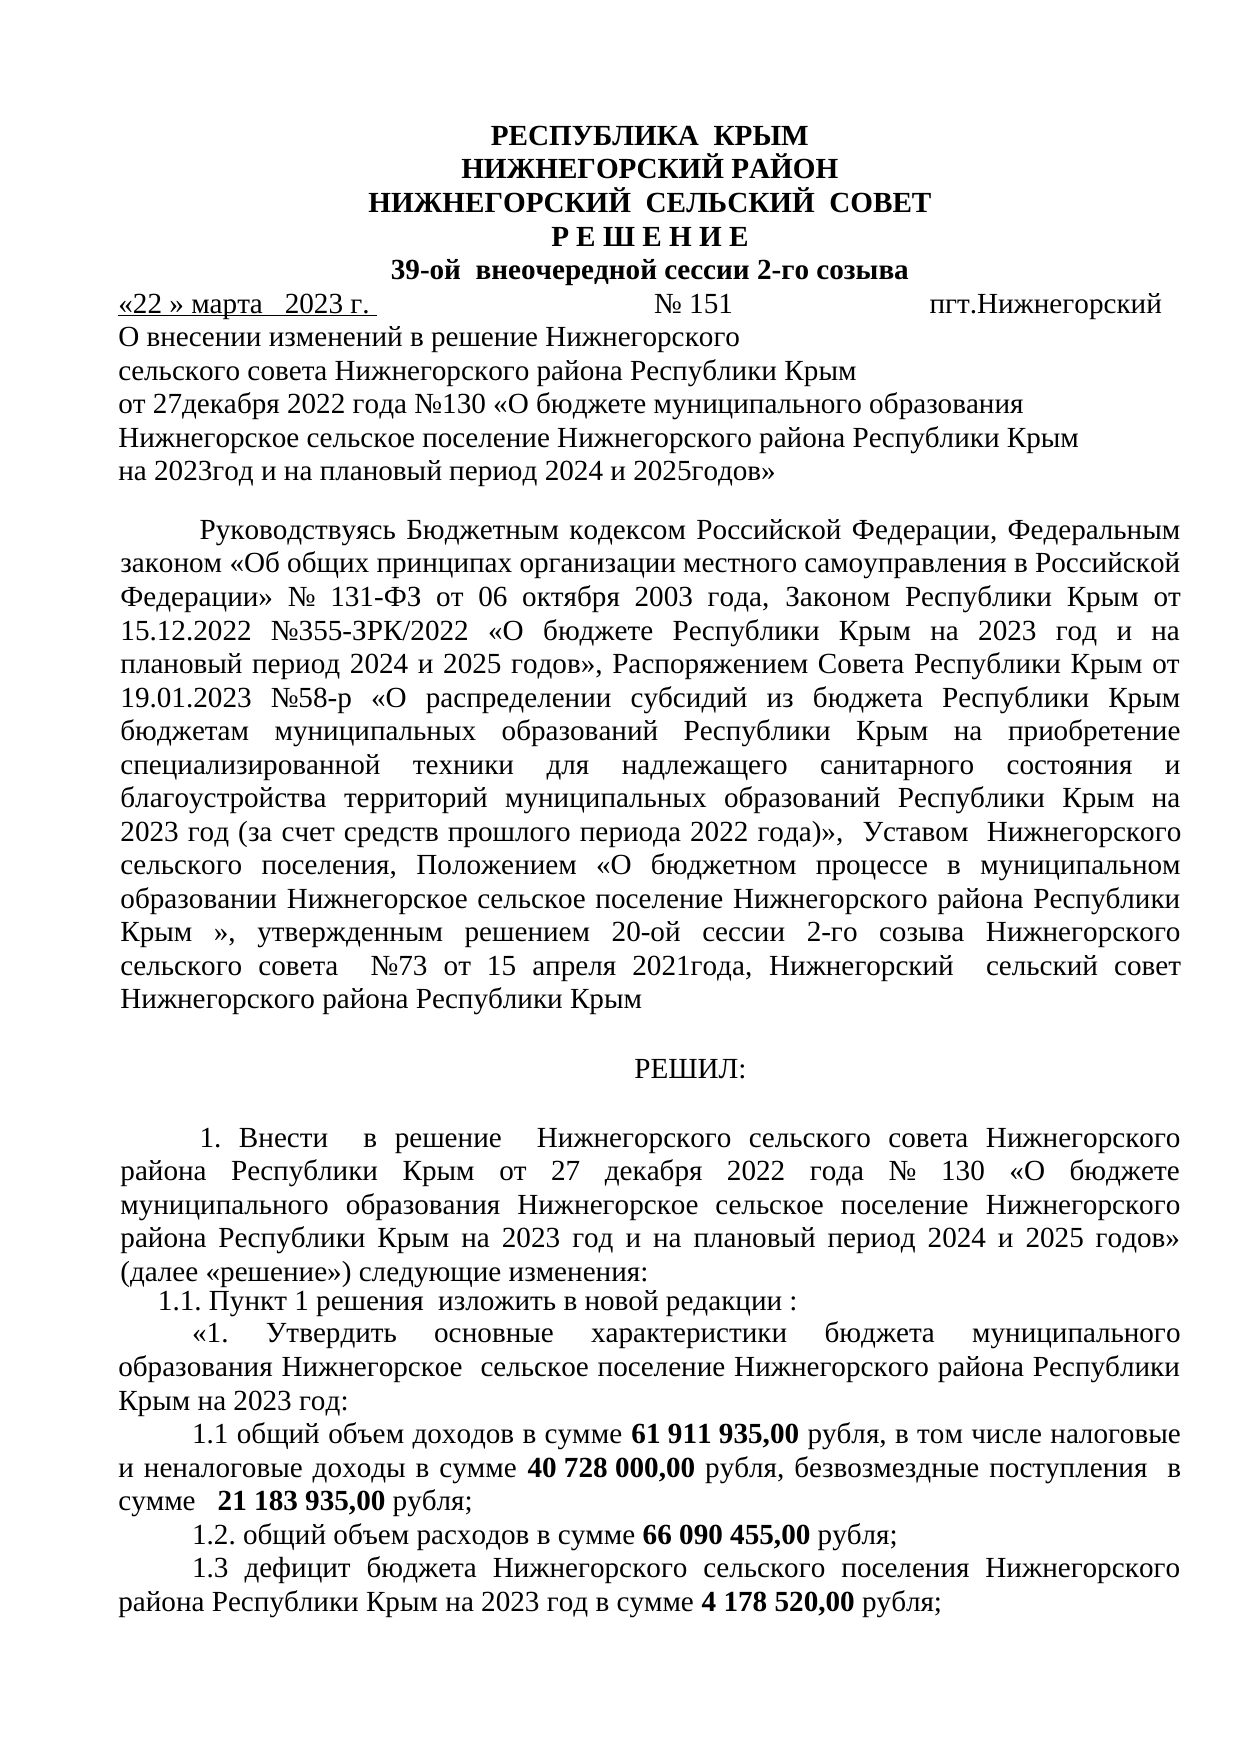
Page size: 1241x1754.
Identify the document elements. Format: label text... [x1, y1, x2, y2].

text Руководствуясь Бюджетным кодексом Российской Федерации, Федеральным законом «Об общих принципах организации местного самоуправления в Российской Федерации» № 131-ФЗ от 06 октября 2003 года, Законом Республики Крым от 15.12.2022 №355-ЗРК/2022 «О бюджете Республики Крым на 2023 год и на плановый период 2024 и 2025 годов», Распоряжением Совета Республики Крым от 19.01.2023 №58-р «О распределении субсидий из бюджета Республики Крым бюджетам муниципальных образований Республики Крым на приобретение специализированной техники для надлежащего санитарного состояния и благоустройства территорий муниципальных образований Республики Крым на 2023 год (за счет средств прошлого периода 2022 года)», Уставом Нижнегорского сельского поселения, Положением «О бюджетном процессе в муниципальном образовании Нижнегорское сельское поселение Нижнегорского района Республики Крым », утвержденным решением 20-ой сессии 2-го созыва Нижнегорского сельского совета №73 от 15 апреля 2021года, Нижнегорский сельский совет Нижнегорского района Республики Крым [120, 512, 1181, 1015]
text О внесении изменений в решение Нижнегорского [118, 319, 1181, 353]
subtitle Р Е Ш Е Н И Е [118, 219, 1181, 252]
text 1.2. общий объем расходов в сумме 66 090 455,00 рубля; [118, 1517, 1181, 1550]
text сельского совета Нижнегорского района Республики Крым [118, 353, 1181, 386]
text «22 » марта 2023 г. № 151 пгт.Нижнегорский [118, 286, 1181, 319]
text «1. Утвердить основные характеристики бюджета муниципального образования Нижнегорское сельское поселение Нижнегорского района Республики Крым на 2023 год: [118, 1316, 1181, 1416]
text на 2023год и на плановый период 2024 и 2025годов» [118, 453, 1181, 487]
subtitle НИЖНЕГОРСКИЙ СЕЛЬСКИЙ СОВЕТ [118, 185, 1181, 219]
text 1. Внести в решение Нижнегорского сельского совета Нижнегорского района Республики Крым от 27 декабря 2022 года № 130 «О бюджете муниципального образования Нижнегорское сельское поселение Нижнегорского района Республики Крым на 2023 год и на плановый период 2024 и 2025 годов» (далее «решение») следующие изменения: [120, 1120, 1181, 1287]
text 1.1. Пункт 1 решения изложить в новой редакции : [158, 1287, 1181, 1316]
text 1.1 общий объем доходов в сумме 61 911 935,00 рубля, в том числе налоговые и неналоговые доходы в сумме 40 728 000,00 рубля, безвозмездные поступления в сумме 21 183 935,00 рубля; [118, 1416, 1181, 1517]
text РЕШИЛ: [120, 1051, 1181, 1084]
text от 27декабря 2022 года №130 «О бюджете муниципального образования [118, 386, 1181, 420]
text Нижнегорское сельское поселение Нижнегорского района Республики Крым [118, 420, 1181, 453]
text 1.3 дефицит бюджета Нижнегорского сельского поселения Нижнегорского района Республики Крым на 2023 год в сумме 4 178 520,00 рубля; [118, 1550, 1181, 1617]
text НИЖНЕГОРСКИЙ РАЙОН [118, 152, 1181, 185]
text РЕСПУБЛИКА КРЫМ [118, 118, 1181, 152]
text 39-ой внеочередной сессии 2-го созыва [118, 252, 1181, 286]
